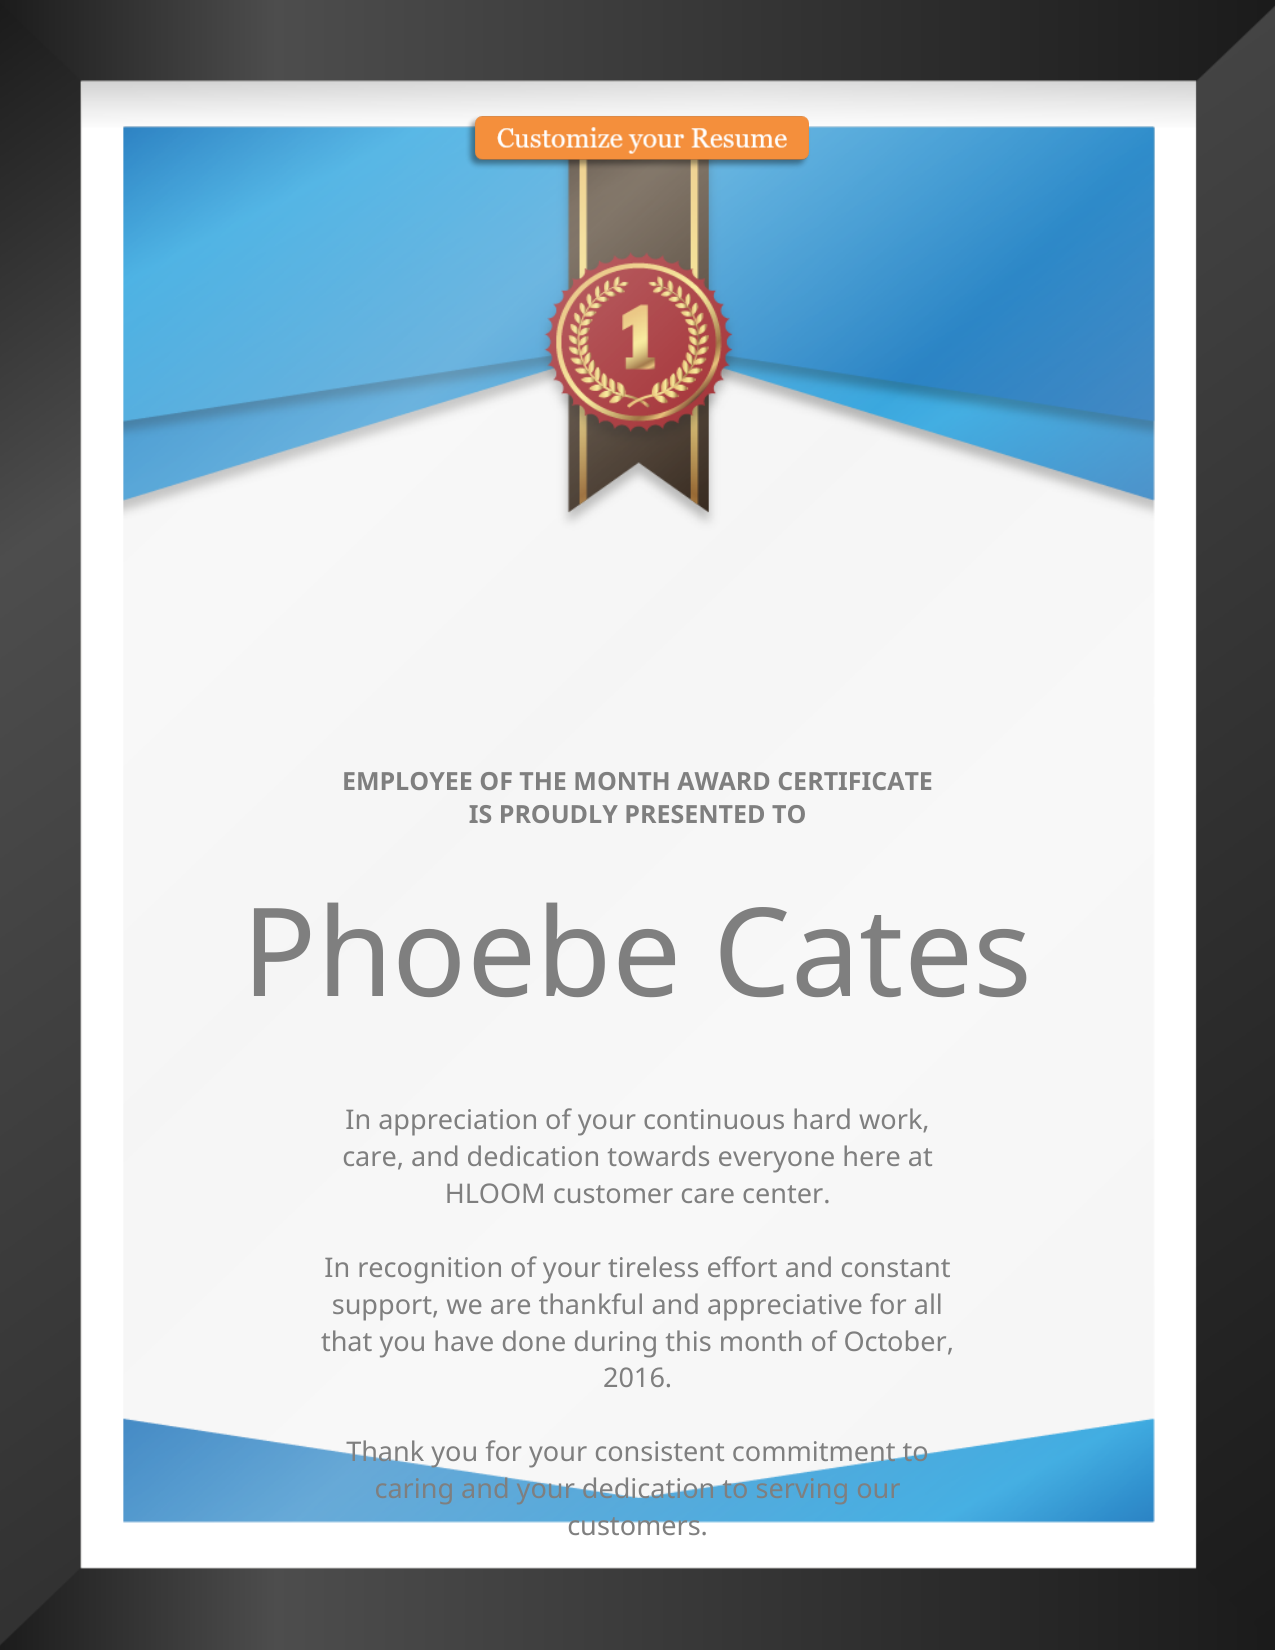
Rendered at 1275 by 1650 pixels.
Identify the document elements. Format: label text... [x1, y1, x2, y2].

text Thank you for your consistent commitment to caring and your dedication to serving our customers. [315, 1433, 960, 1543]
text IS PROUDLY PRESENTED TO [75, 797, 1200, 831]
text EMPLOYEE OF THE MONTH AWARD CERTIFICATE [75, 763, 1200, 797]
picture [0, 0, 1275, 1650]
text In recognition of your tireless effort and constant support, we are thankful and appreciative for all that you have done during this month of October, 2016. [315, 1248, 960, 1396]
text In appreciation of your continuous hard work, care, and dedication towards everyone here at HLOOM customer care center. [315, 1101, 960, 1211]
text Phoebe Cates [75, 865, 1200, 1033]
